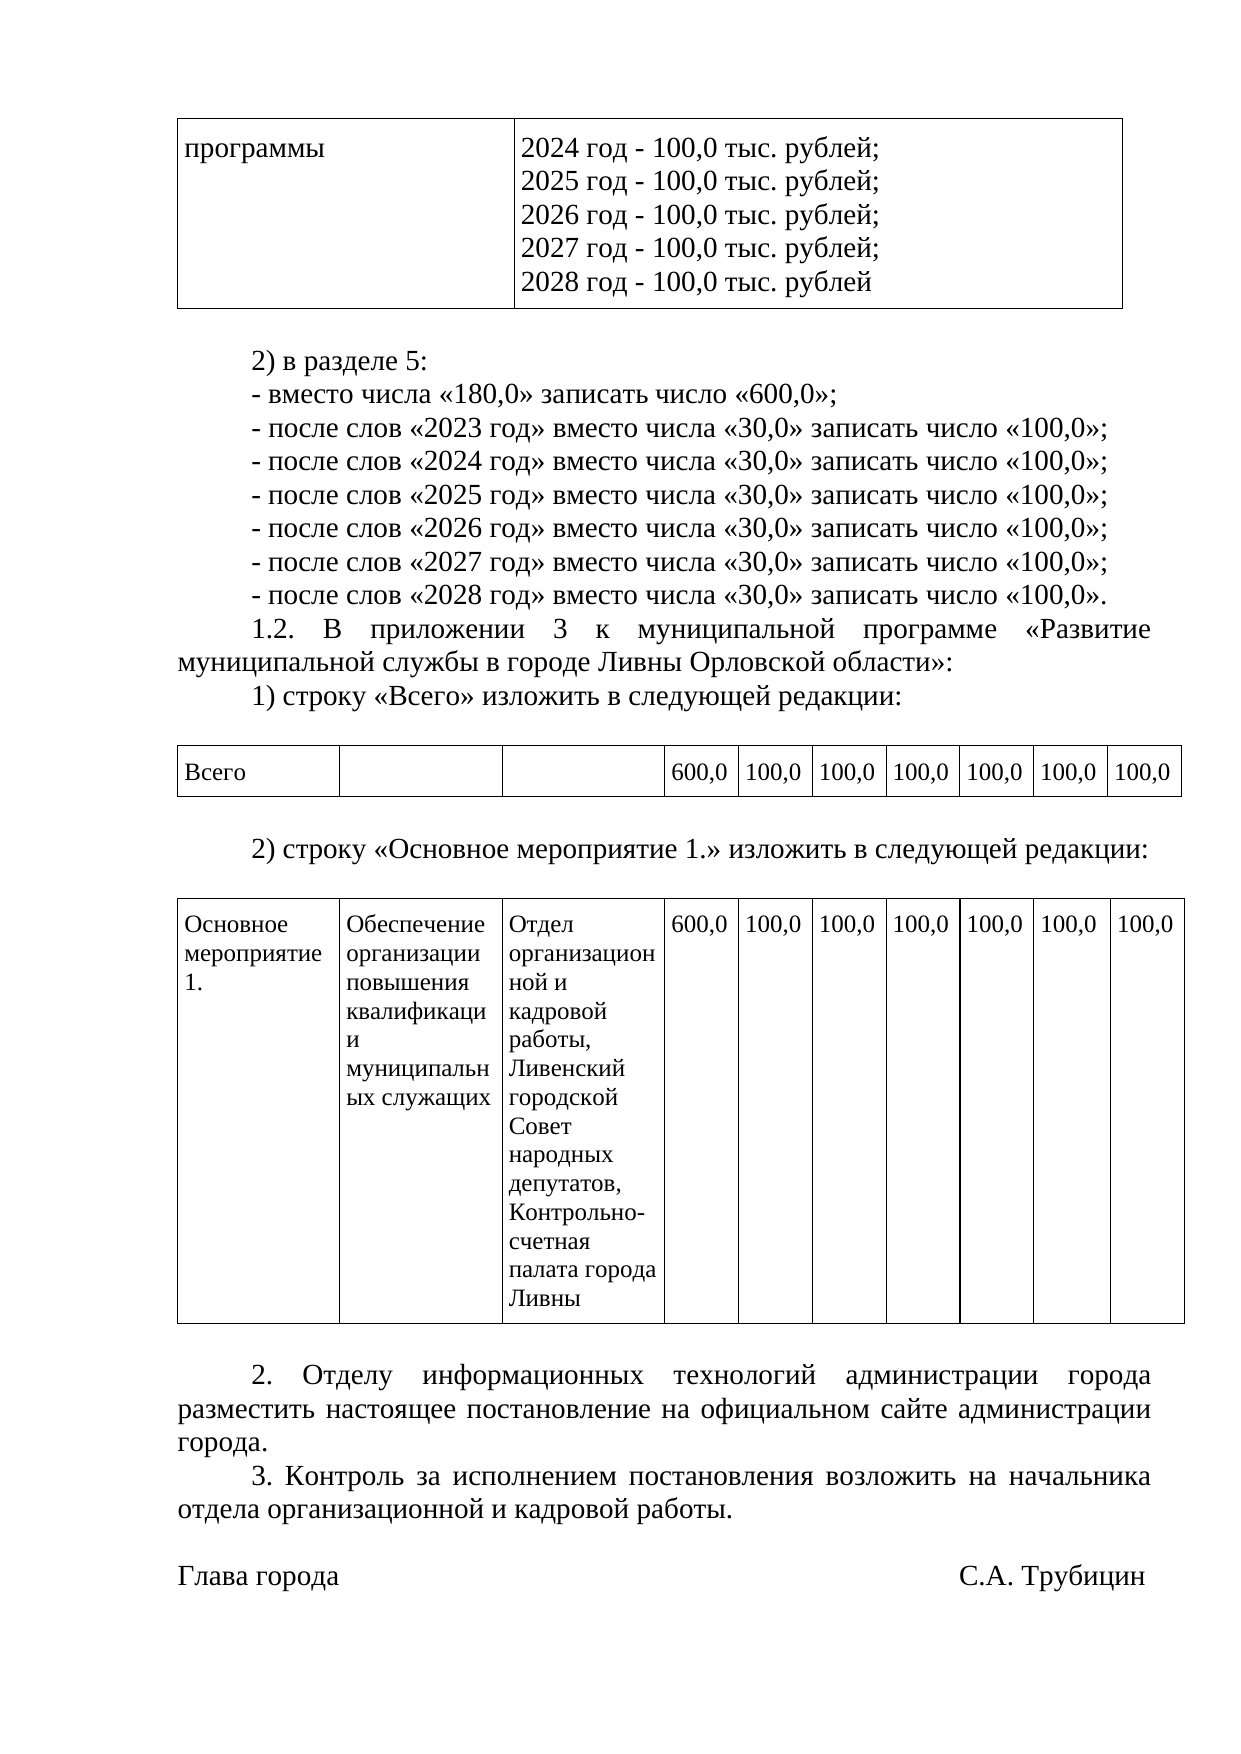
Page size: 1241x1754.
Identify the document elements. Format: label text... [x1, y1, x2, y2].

table_header Отдел организационной и кадровой работы, Ливенский городской Совет народных депутатов, Контрольно-счетная палата города Ливны [503, 899, 664, 1323]
table_header 100,0 [1034, 746, 1107, 796]
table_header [178, 119, 514, 308]
table_header 100,0 [1108, 746, 1181, 796]
table_header Всего [178, 746, 339, 796]
text - после слов «2023 год» вместо числа «30,0» записать число «100,0»; [177, 410, 1152, 443]
table_header 600,0 [665, 899, 738, 1323]
table_header Основное мероприятие 1. [178, 899, 339, 1323]
text Глава города С.А. Трубицин [177, 1558, 1152, 1592]
text 1) строку «Всего» изложить в следующей редакции: [177, 678, 1152, 712]
table_header Обеспечение организации повышения квалификации муниципальных служащих [340, 899, 502, 1323]
table_header 100,0 [887, 899, 959, 1323]
table_header 100,0 [887, 746, 959, 796]
text 2. Отделу информационных технологий администрации города разместить настоящее постановление на официальном сайте администрации города. [177, 1357, 1152, 1458]
table_header [503, 746, 664, 796]
table_header 100,0 [1111, 899, 1184, 1323]
text - после слов «2024 год» вместо числа «30,0» записать число «100,0»; [177, 443, 1152, 477]
text - после слов «2025 год» вместо числа «30,0» записать число «100,0»; [177, 477, 1152, 510]
text - после слов «2026 год» вместо числа «30,0» записать число «100,0»; [177, 510, 1152, 544]
text - вместо числа «180,0» записать число «600,0»; [177, 376, 1152, 410]
table_header 100,0 [960, 746, 1033, 796]
text - после слов «2027 год» вместо числа «30,0» записать число «100,0»; [177, 544, 1152, 577]
table_header 100,0 [813, 746, 886, 796]
table_header 600,0 [665, 746, 738, 796]
table_header 100,0 [739, 746, 812, 796]
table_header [515, 119, 1122, 308]
text 3. Контроль за исполнением постановления возложить на начальника отдела организационной и кадровой работы. [177, 1458, 1152, 1525]
text 2) строку «Основное мероприятие 1.» изложить в следующей редакции: [177, 831, 1152, 864]
table_header 100,0 [813, 899, 886, 1323]
table_header 100,0 [961, 899, 1033, 1323]
table_header 100,0 [1034, 899, 1110, 1323]
table_header [340, 746, 502, 796]
table_header 100,0 [739, 899, 812, 1323]
text - после слов «2028 год» вместо числа «30,0» записать число «100,0». [177, 577, 1152, 611]
text 1.2. В приложении 3 к муниципальной программе «Развитие муниципальной службы в городе Ливны Орловской области»: [177, 611, 1152, 678]
text 2) в разделе 5: [177, 343, 1152, 376]
